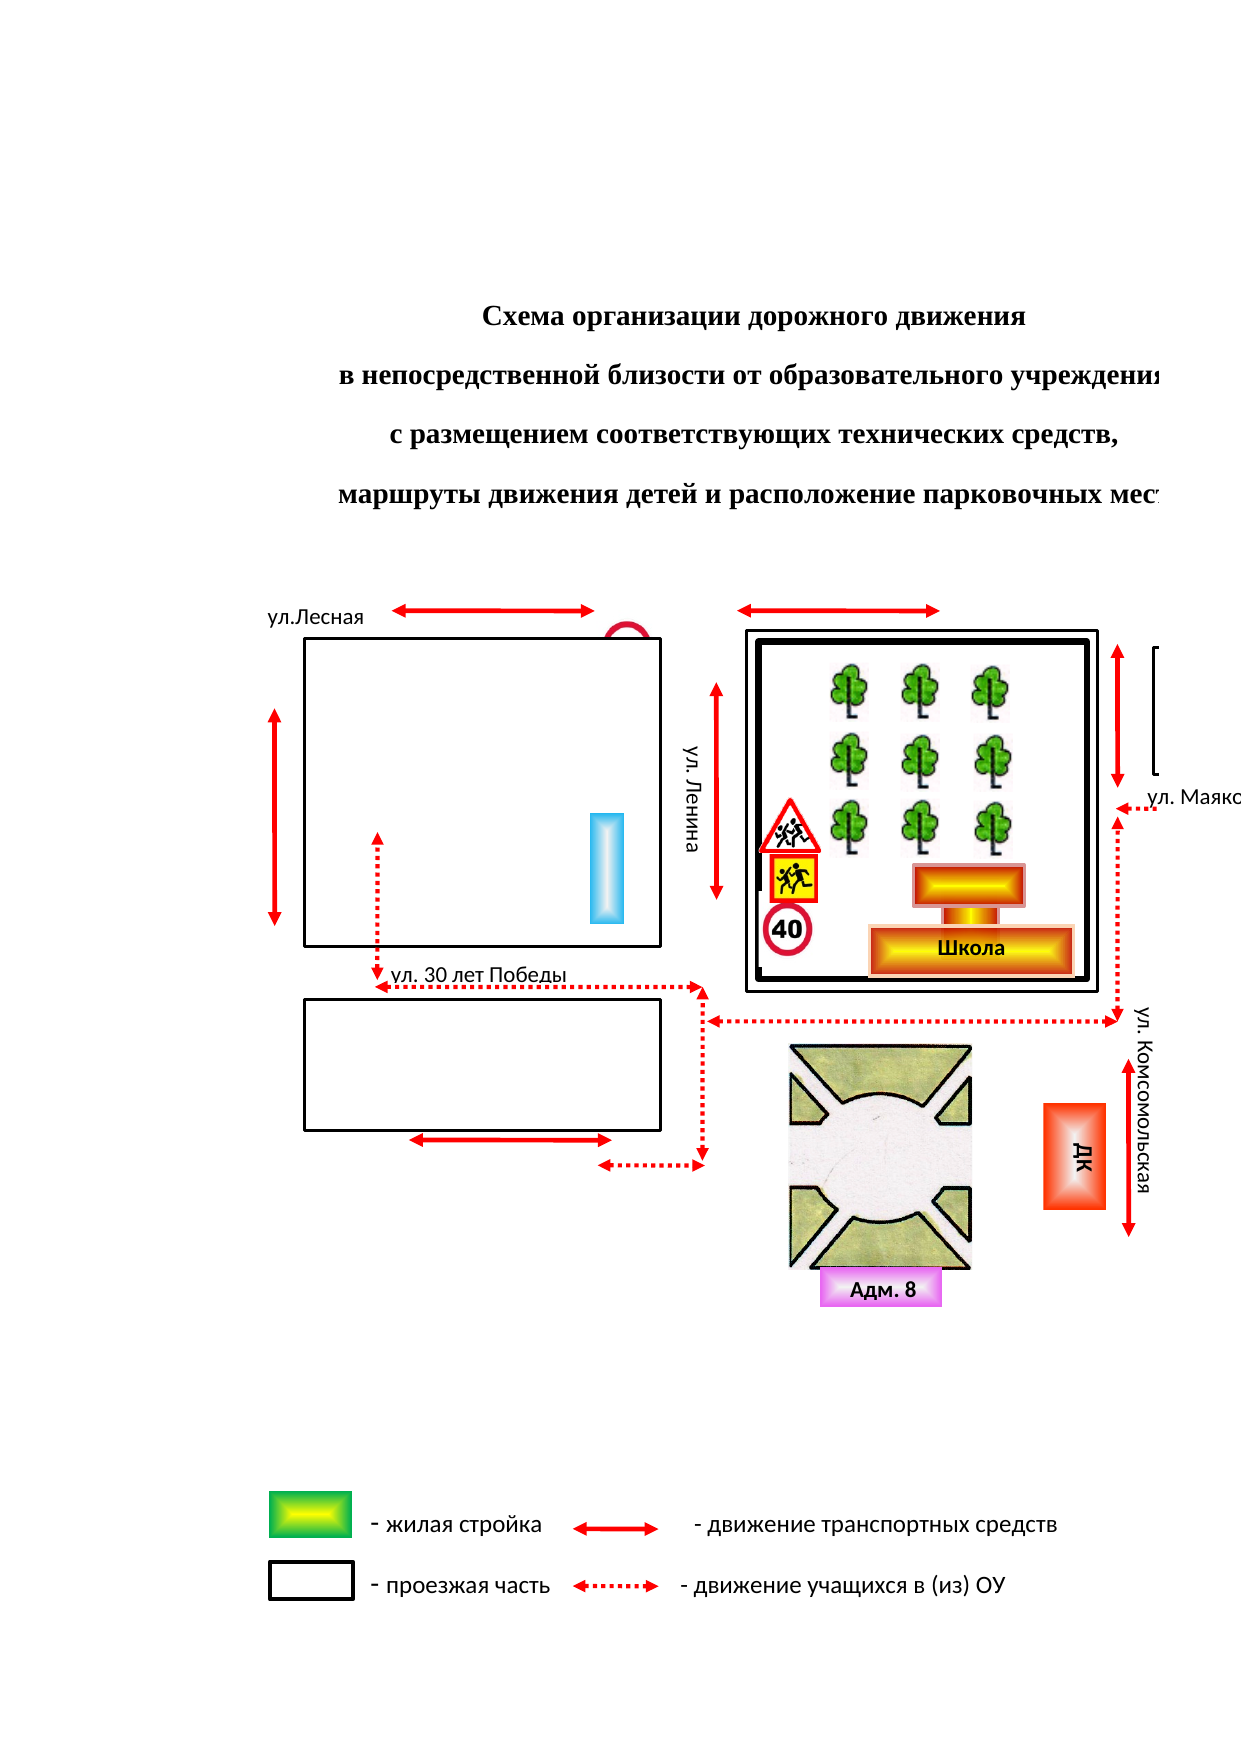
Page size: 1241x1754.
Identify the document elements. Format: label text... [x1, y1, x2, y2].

text ПЛАН-СХЕМА [89, 118, 1152, 1636]
